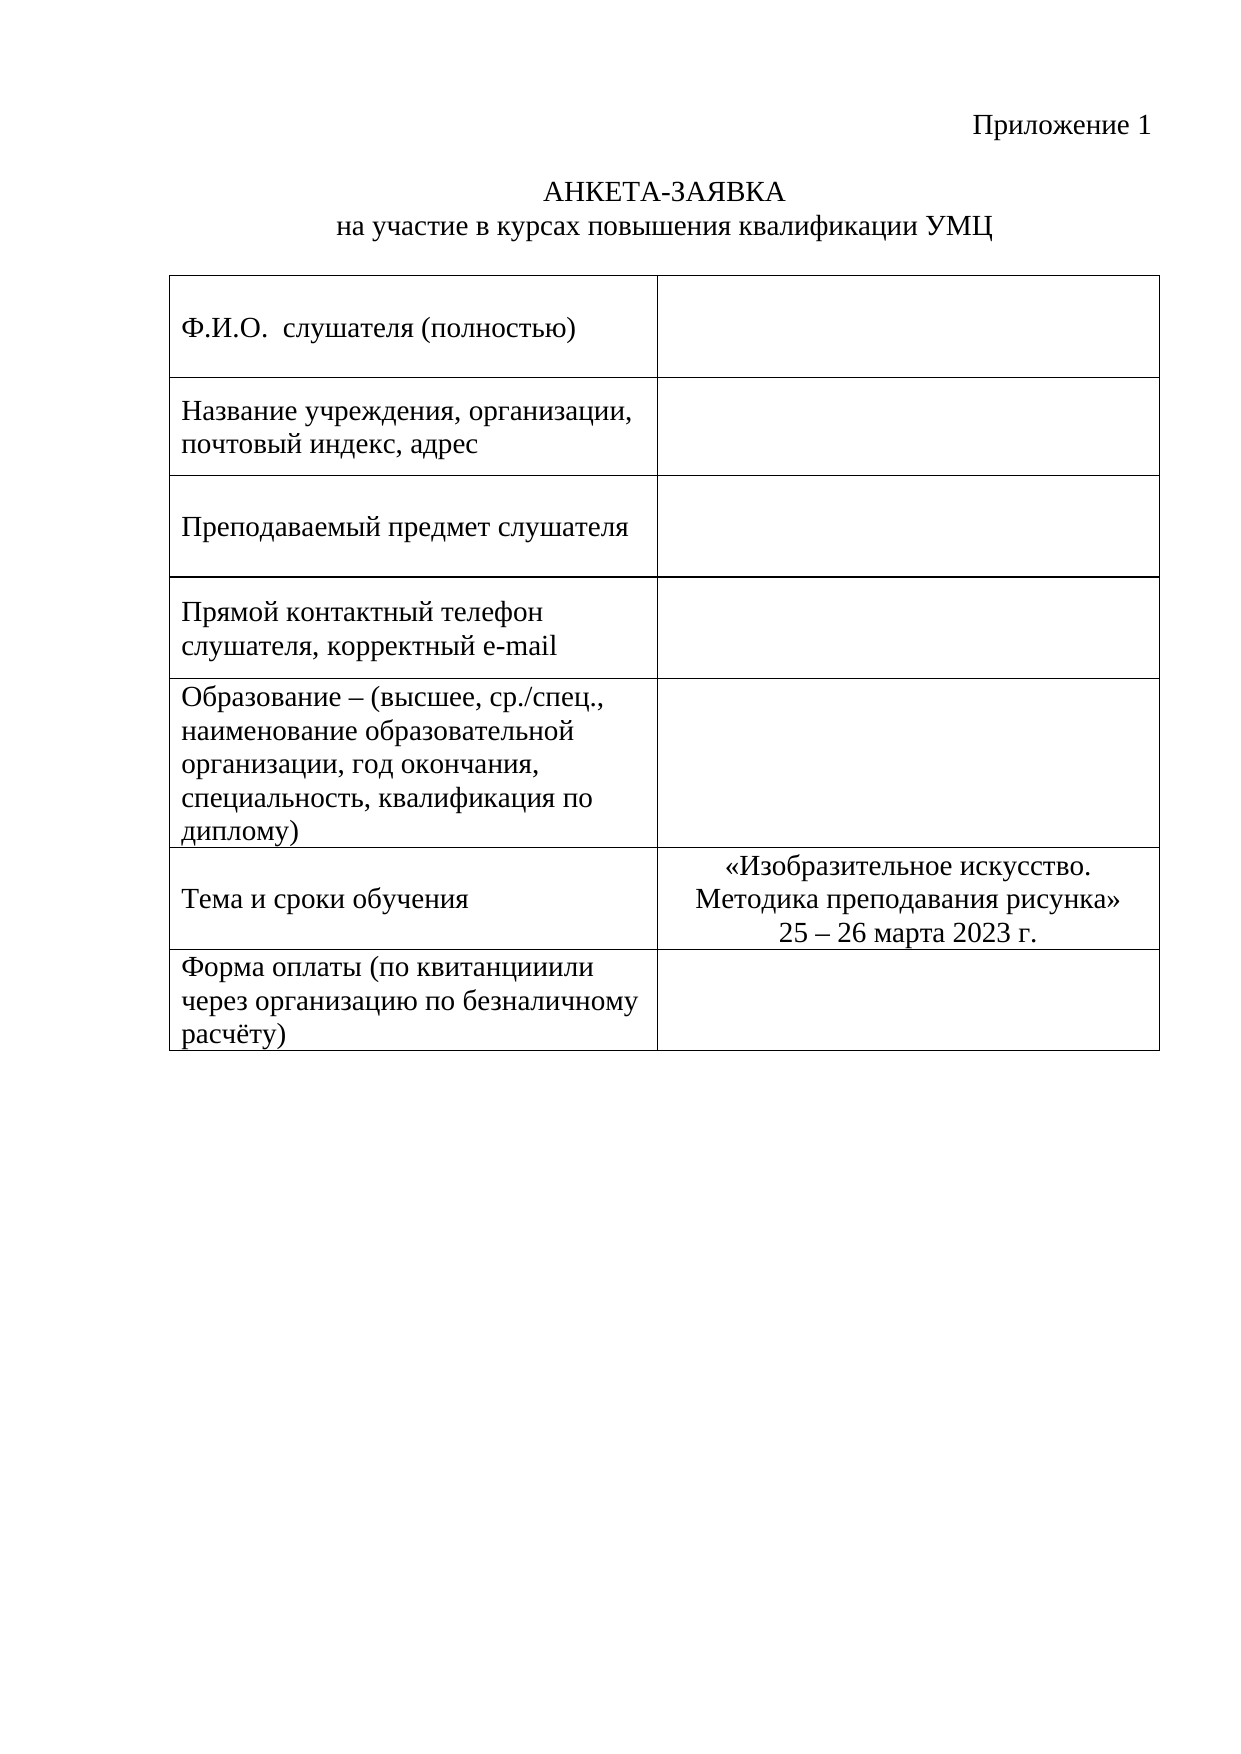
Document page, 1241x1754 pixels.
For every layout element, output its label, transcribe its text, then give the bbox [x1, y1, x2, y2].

table_cell Тема и сроки обучения [170, 848, 657, 948]
table_cell Прямой контактный телефон слушателя, корректный e-mail [170, 578, 657, 678]
table_cell [658, 476, 1159, 576]
table_cell [658, 578, 1159, 678]
text на участие в курсах повышения квалификации УМЦ [177, 208, 1152, 242]
table_header [658, 276, 1159, 377]
table_cell Форма оплаты (по квитанцииили через организацию по безналичному расчёту) [170, 950, 657, 1050]
text Приложение 1 [177, 107, 1152, 141]
table_cell [658, 950, 1159, 1050]
table_cell Преподаваемый предмет слушателя [170, 476, 657, 576]
table_cell «Изобразительное искусство. Методика преподавания рисунка» 25 – 26 марта 2023 г. [658, 848, 1159, 948]
table_cell Название учреждения, организации, почтовый индекс, адрес [170, 378, 657, 475]
table_cell [658, 378, 1159, 475]
table_cell Образование – (высшее, ср./спец., наименование образовательной организации, год окончания, специальность, квалификация по диплому) [170, 679, 657, 847]
table_cell [658, 679, 1159, 847]
text АНКЕТА-ЗАЯВКА [177, 174, 1152, 208]
table_header Ф.И.О. слушателя (полностью) [170, 276, 657, 377]
